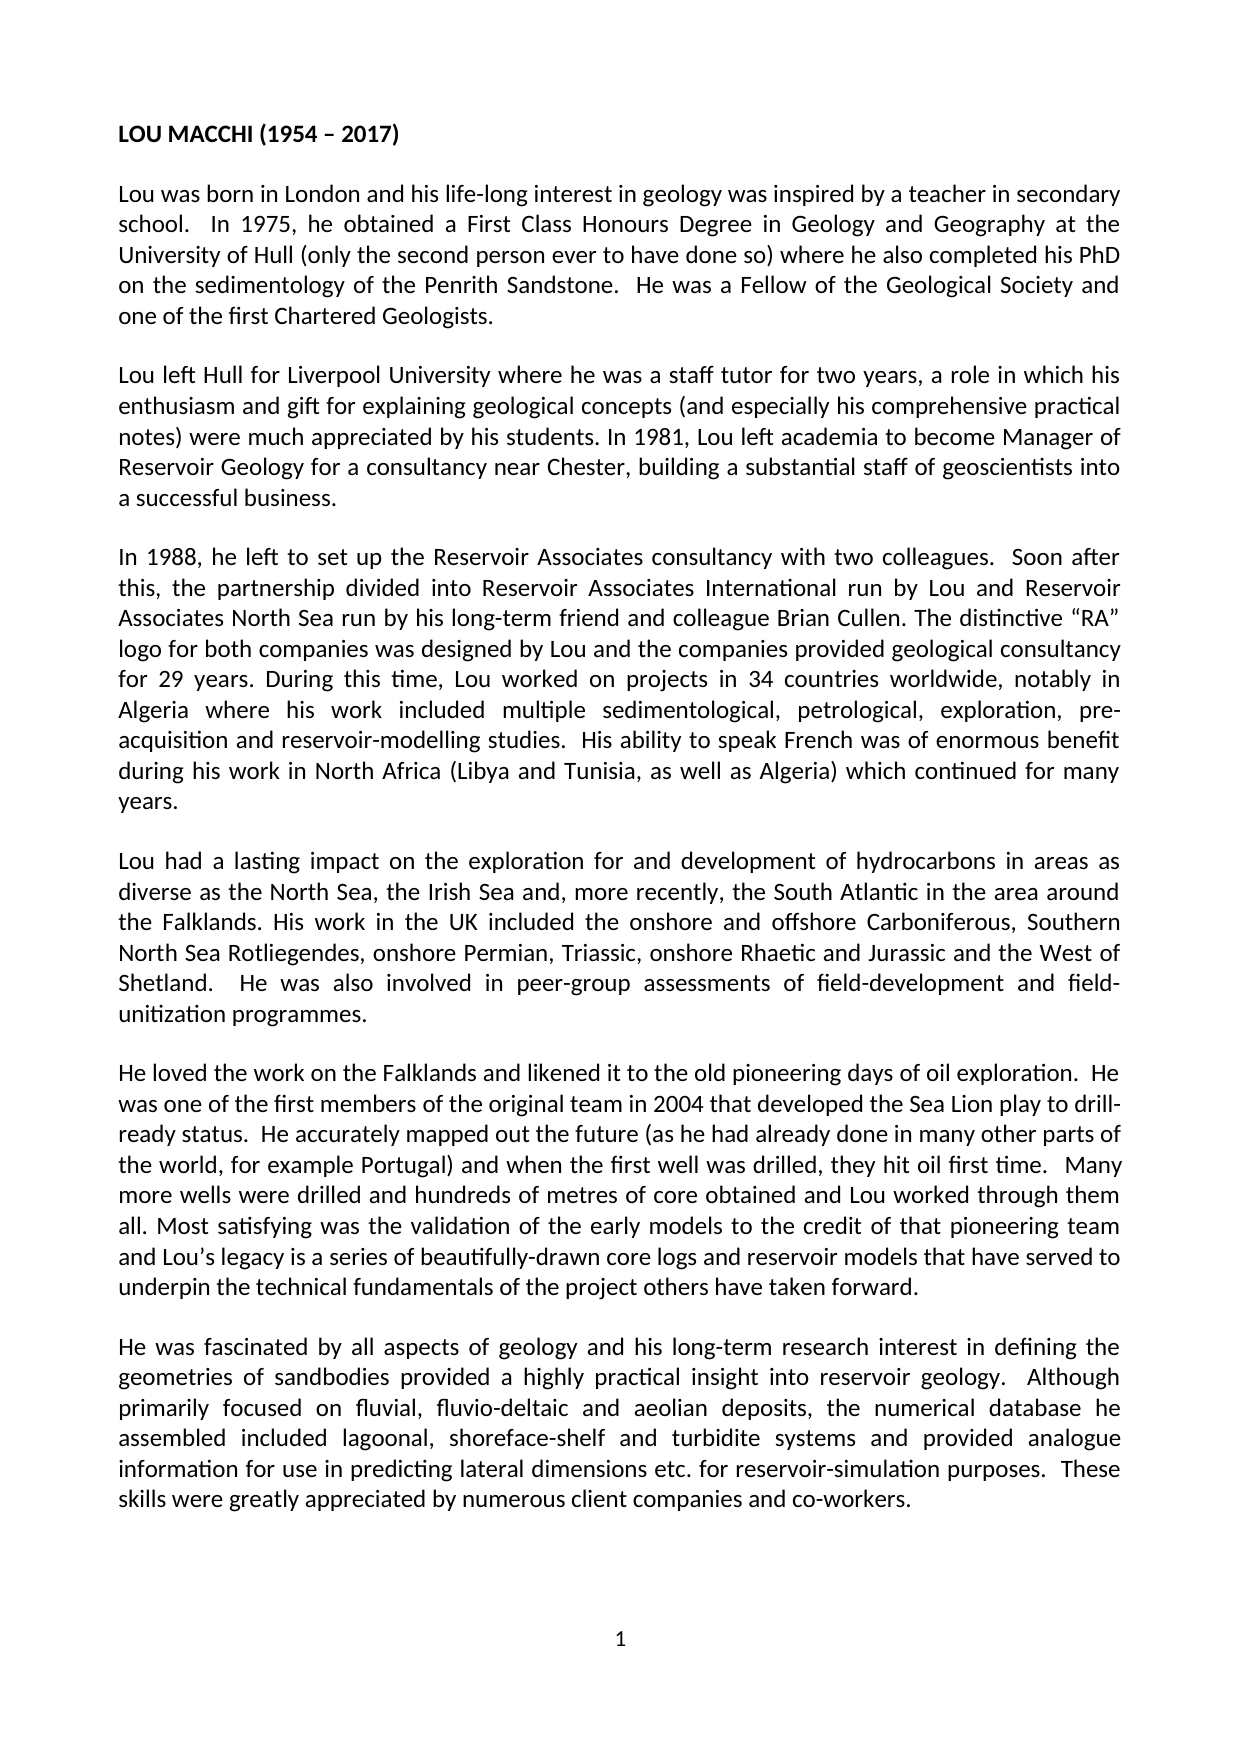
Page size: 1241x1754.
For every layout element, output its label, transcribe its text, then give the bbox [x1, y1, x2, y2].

text In 1988, he left to set up the Reservoir Associates consultancy with two colleagues. Soon after this, the partnership divided into Reservoir Associates International run by Lou and Reservoir Associates North Sea run by his long-term friend and colleague Brian Cullen. The distinctive “RA” logo for both companies was designed by Lou and the companies provided geological consultancy for 29 years. During this time, Lou worked on projects in 34 countries worldwide, notably in Algeria where his work included multiple sedimentological, petrological, exploration, pre-acquisition and reservoir-modelling studies. His ability to speak French was of enormous benefit during his work in North Africa (Libya and Tunisia, as well as Algeria) which continued for many years. [118, 541, 1122, 816]
text Lou had a lasting impact on the exploration for and development of hydrocarbons in areas as diverse as the North Sea, the Irish Sea and, more recently, the South Atlantic in the area around the Falklands. His work in the UK included the onshore and offshore Carboniferous, Southern North Sea Rotliegendes, onshore Permian, Triassic, onshore Rhaetic and Jurassic and the West of Shetland. He was also involved in peer-group assessments of field-development and field-unitization programmes. [118, 845, 1122, 1028]
text Lou was born in London and his life-long interest in geology was inspired by a teacher in secondary school. In 1975, he obtained a First Class Honours Degree in Geology and Geography at the University of Hull (only the second person ever to have done so) where he also completed his PhD on the sedimentology of the Penrith Sandstone. He was a Fellow of the Geological Society and one of the first Chartered Geologists. [118, 178, 1122, 330]
text He loved the work on the Falklands and likened it to the old pioneering days of oil exploration. He was one of the first members of the original team in 2004 that developed the Sea Lion play to drill-ready status. He accurately mapped out the future (as he had already done in many other parts of the world, for example Portugal) and when the first well was drilled, they hit oil first time. Many more wells were drilled and hundreds of metres of core obtained and Lou worked through them all. Most satisfying was the validation of the early models to the credit of that pioneering team and Lou’s legacy is a series of beautifully-drawn core logs and reservoir models that have served to underpin the technical fundamentals of the project others have taken forward. [118, 1057, 1122, 1302]
text He was fascinated by all aspects of geology and his long-term research interest in defining the geometries of sandbodies provided a highly practical insight into reservoir geology. Although primarily focused on fluvial, fluvio-deltaic and aeolian deposits, the numerical database he assembled included lagoonal, shoreface-shelf and turbidite systems and provided analogue information for use in predicting lateral dimensions etc. for reservoir-simulation purposes. These skills were greatly appreciated by numerous client companies and co-workers. [118, 1331, 1122, 1514]
text LOU MACCHI (1954 – 2017) [118, 118, 1122, 149]
text Lou left Hull for Liverpool University where he was a staff tutor for two years, a role in which his enthusiasm and gift for explaining geological concepts (and especially his comprehensive practical notes) were much appreciated by his students. In 1981, Lou left academia to become Manager of Reservoir Geology for a consultancy near Chester, building a substantial staff of geoscientists into a successful business. [118, 359, 1122, 512]
